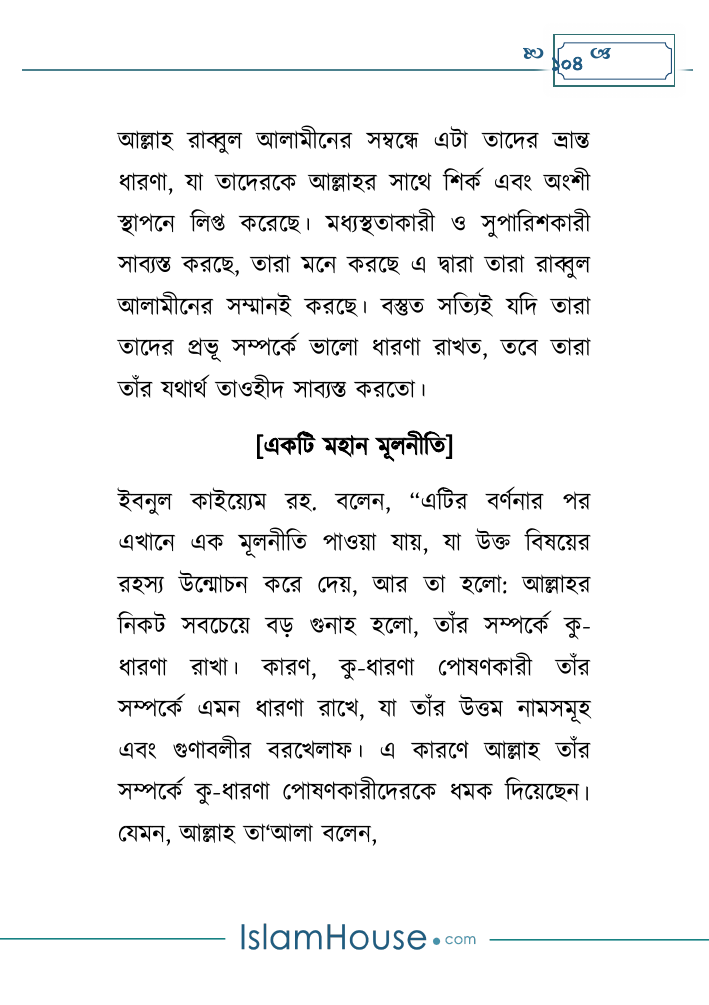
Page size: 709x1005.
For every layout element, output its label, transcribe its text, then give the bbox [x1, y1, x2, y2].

text ইবনুল কাইয়্যেম রহ. বলেন, “এটির বর্ণনার পর এখানে এক মূলনীতি পাওয়া যায়, যা উক্ত বিষয়ের রহস্য উন্মোচন করে দেয়, আর তা হলো: আল্লাহর নিকট সবচেয়ে বড় গুনাহ হলো, তাঁর সম্পর্কে কু-ধারণা রাখা। কারণ, কু-ধারণা পোষণকারী তাঁর সম্পর্কে এমন ধারণা রাখে, যা তাঁর উত্তম নামসমূহ এবং গুণাবলীর বরখেলাফ। এ কারণে আল্লাহ তাঁর সম্পর্কে কু-ধারণা পোষণকারীদেরকে ধমক দিয়েছেন। যেমন, আল্লাহ তা‘আলা বলেন, [118, 479, 591, 852]
text [একটি মহান মূলনীতি] [118, 423, 591, 464]
text আল্লাহ রাব্বুল আলামীনের সম্বন্ধে এটা তাদের ভ্রান্ত ধারণা, যা তাদেরকে আল্লাহর সাথে শির্ক এবং অংশী স্থাপনে লিপ্ত করেছে। মধ্যস্থতাকারী ও সুপারিশকারী সাব্যস্ত করছে, তারা মনে করছে এ দ্বারা তারা রাব্বুল আলামীনের সম্মানই করছে। বস্তুত সত্যিই যদি তারা তাদের প্রভূ সম্পর্কে ভালো ধারণা রাখত, তবে তারা তাঁর যথার্থ তাওহীদ সাব্যস্ত করতো। [118, 118, 591, 408]
picture [0, 918, 226, 955]
picture [233, 919, 709, 956]
